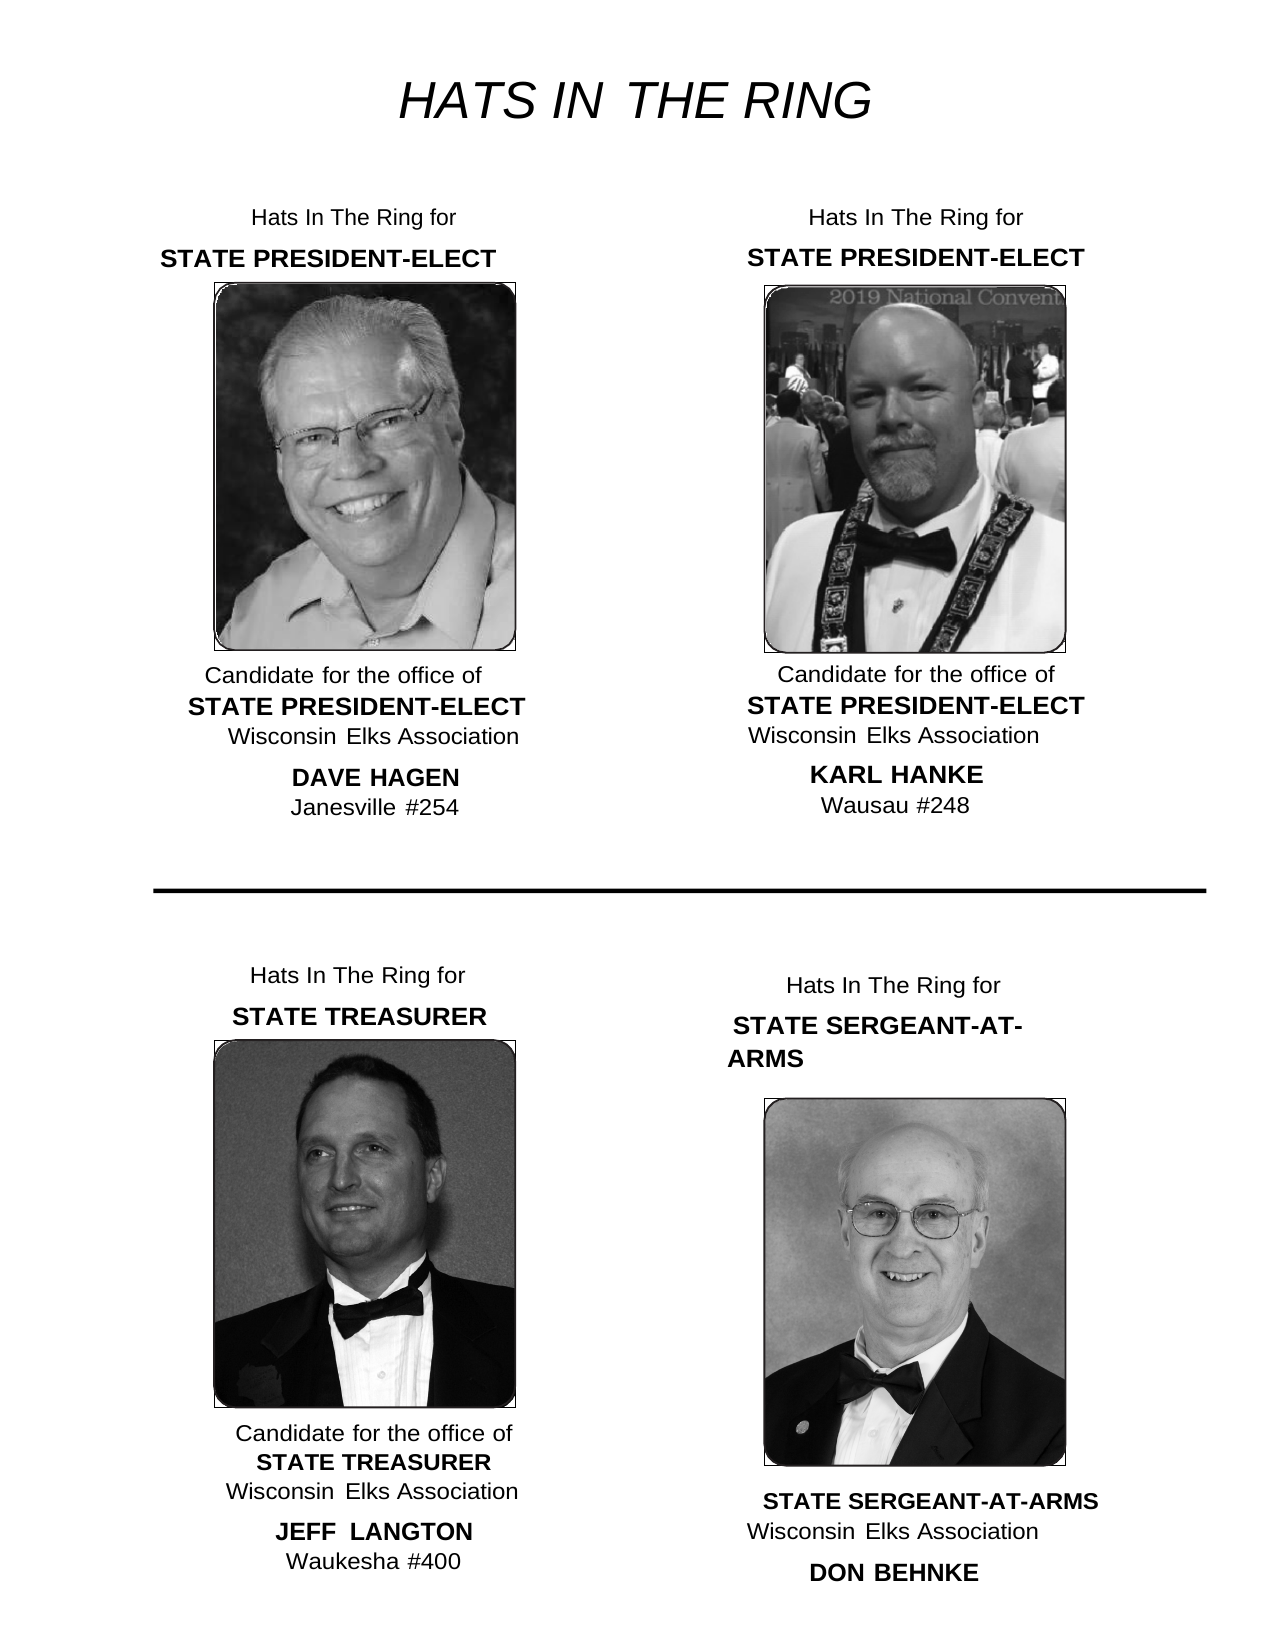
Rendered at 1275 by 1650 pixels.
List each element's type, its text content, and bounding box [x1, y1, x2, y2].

text Wausau #248 [747, 792, 1043, 818]
subtitle HATS IN THE RING [61, 70, 1210, 130]
text STATE TREASURER [0, 1002, 489, 1030]
text Candidate for the office of STATE TREASURER [234, 1419, 513, 1475]
text STATE PRESIDENT-ELECT [129, 244, 527, 272]
text Wisconsin Elks Association [227, 724, 520, 749]
subtitle DON BEHNKE [726, 1558, 1062, 1586]
text STATE PRESIDENT-ELECT [740, 243, 1089, 272]
subtitle DAVE HAGEN [227, 763, 524, 792]
subtitle JEFF LANGTON [234, 1517, 514, 1546]
picture [1054, 1099, 1065, 1110]
text STATE SERGEANT-AT-ARMS [726, 1488, 1136, 1514]
picture [215, 1041, 225, 1051]
picture [215, 284, 514, 649]
text STATE PRESIDENT-ELECT [157, 691, 529, 720]
picture [765, 286, 776, 297]
picture [215, 283, 225, 293]
text Hats In The Ring for [727, 972, 1098, 998]
picture [503, 1395, 515, 1407]
text Janesville #254 [227, 794, 522, 820]
text Candidate for the office of [157, 662, 529, 688]
text Hats In The Ring for [740, 204, 1089, 230]
text Wisconsin Elks Association [726, 1518, 1059, 1544]
subtitle KARL HANKE [747, 760, 1046, 789]
text STATE PRESIDENT-ELECT [724, 691, 1108, 719]
picture [215, 1397, 226, 1407]
text Candidate for the office of [724, 661, 1108, 687]
picture [765, 1099, 776, 1110]
text Wisconsin Elks Association [747, 723, 1040, 749]
text Hats In The Ring for [138, 962, 489, 988]
text STATE SERGEANT-AT-ARMS [727, 1011, 1098, 1072]
picture [1054, 286, 1065, 297]
picture [216, 1042, 514, 1406]
picture [504, 1041, 515, 1052]
picture [765, 641, 776, 652]
picture [504, 283, 515, 294]
text Hats In The Ring for [129, 204, 527, 230]
picture [765, 1454, 776, 1465]
picture [504, 639, 515, 650]
text Waukesha #400 [225, 1548, 521, 1574]
picture [1054, 1454, 1065, 1465]
picture [215, 640, 225, 650]
picture [766, 287, 1064, 651]
picture [766, 1100, 1064, 1464]
picture [1055, 642, 1065, 652]
text Wisconsin Elks Association [225, 1478, 519, 1505]
